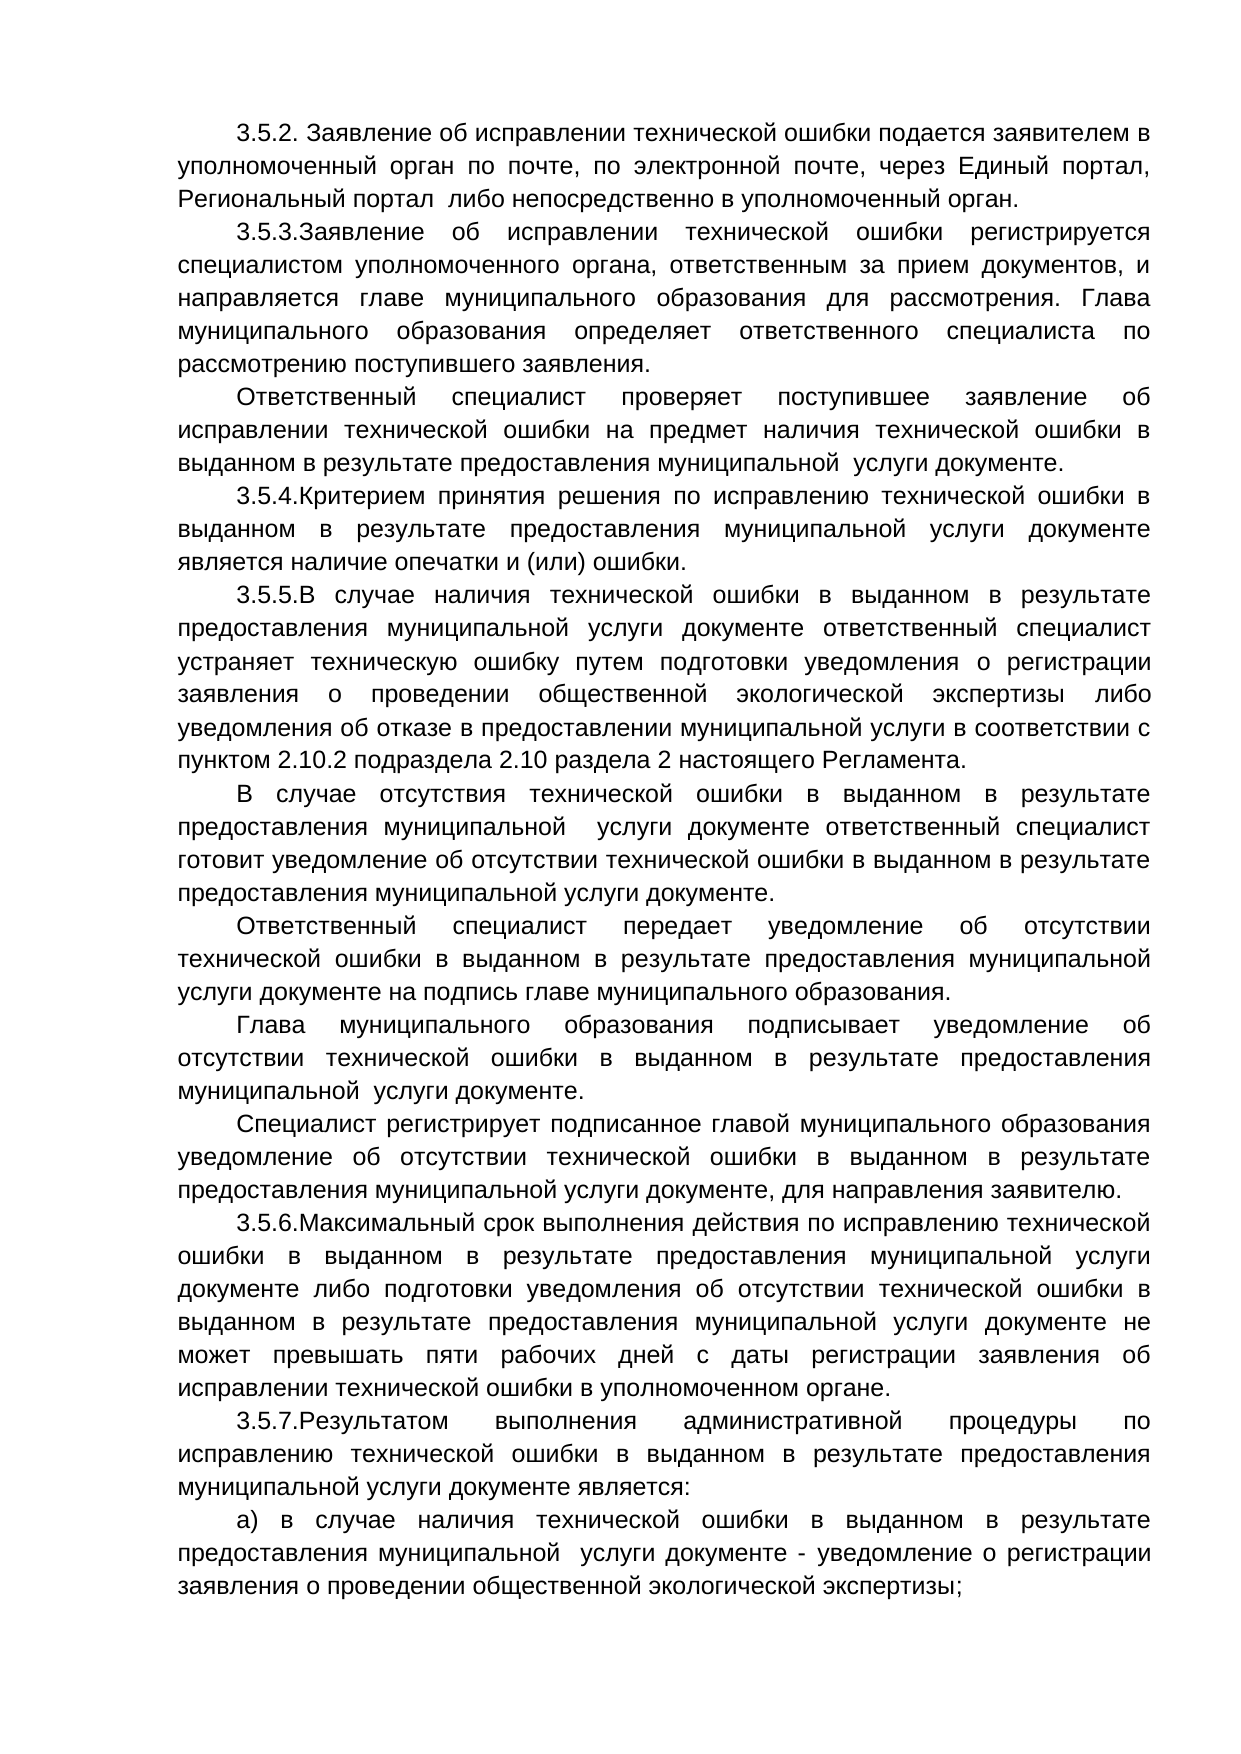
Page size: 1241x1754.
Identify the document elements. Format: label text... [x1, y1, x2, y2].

text 3.5.2. Заявление об исправлении технической ошибки подается заявителем в уполномоченный орган по почте, по электронной почте, через Единый портал, Региональный портал либо непосредственно в уполномоченный орган. [177, 118, 1152, 213]
text В случае отсутствия технической ошибки в выданном в результате предоставления муниципальной услуги документе ответственный специалист готовит уведомление об отсутствии технической ошибки в выданном в результате предоставления муниципальной услуги документе. [177, 778, 1152, 906]
text 3.5.4.Критерием принятия решения по исправлению технической ошибки в выданном в результате предоставления муниципальной услуги документе является наличие опечатки и (или) ошибки. [177, 481, 1152, 576]
text 3.5.3.Заявление об исправлении технической ошибки регистрируется специалистом уполномоченного органа, ответственным за прием документов, и направляется главе муниципального образования для рассмотрения. Глава муниципального образования определяет ответственного специалиста по рассмотрению поступившего заявления. [177, 217, 1152, 378]
text 3.5.5.В случае наличия технической ошибки в выданном в результате предоставления муниципальной услуги документе ответственный специалист устраняет техническую ошибку путем подготовки уведомления о регистрации заявления о проведении общественной экологической экспертизы либо уведомления об отказе в предоставлении муниципальной услуги в соответствии с пунктом 2.10.2 подраздела 2.10 раздела 2 настоящего Регламента. [177, 580, 1152, 774]
text Ответственный специалист передает уведомление об отсутствии технической ошибки в выданном в результате предоставления муниципальной услуги документе на подпись главе муниципального образования. [177, 911, 1152, 1005]
text Глава муниципального образования подписывает уведомление об отсутствии технической ошибки в выданном в результате предоставления муниципальной услуги документе. [177, 1010, 1152, 1104]
text 3.5.7.Результатом выполнения административной процедуры по исправлению технической ошибки в выданном в результате предоставления муниципальной услуги документе является: [177, 1406, 1152, 1501]
text а) в случае наличия технической ошибки в выданном в результате предоставления муниципальной услуги документе - уведомление о регистрации заявления о проведении общественной экологической экспертизы; [177, 1505, 1152, 1600]
text 3.5.6.Максимальный срок выполнения действия по исправлению технической ошибки в выданном в результате предоставления муниципальной услуги документе либо подготовки уведомления об отсутствии технической ошибки в выданном в результате предоставления муниципальной услуги документе не может превышать пяти рабочих дней с даты регистрации заявления об исправлении технической ошибки в уполномоченном органе. [177, 1208, 1152, 1402]
text Ответственный специалист проверяет поступившее заявление об исправлении технической ошибки на предмет наличия технической ошибки в выданном в результате предоставления муниципальной услуги документе. [177, 382, 1152, 477]
text Специалист регистрирует подписанное главой муниципального образования уведомление об отсутствии технической ошибки в выданном в результате предоставления муниципальной услуги документе, для направления заявителю. [177, 1109, 1152, 1203]
